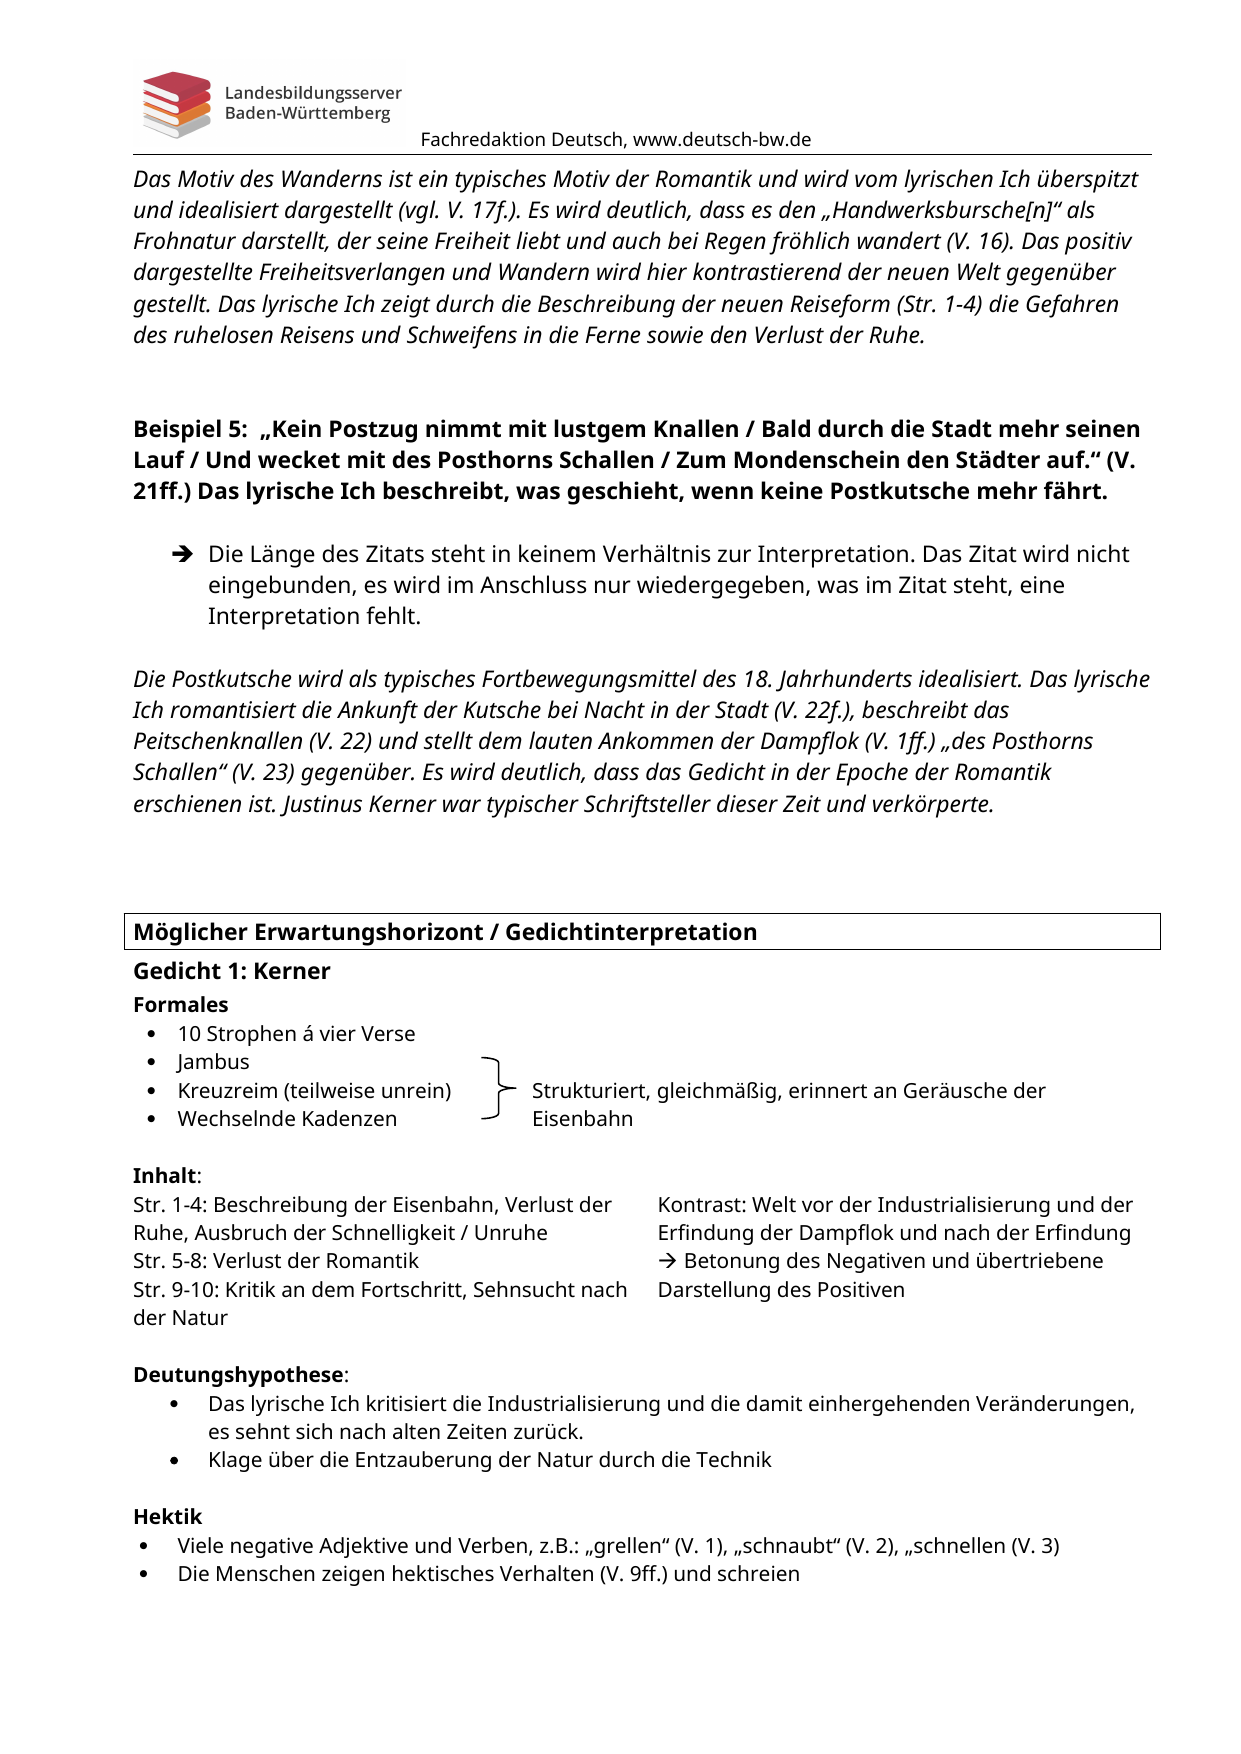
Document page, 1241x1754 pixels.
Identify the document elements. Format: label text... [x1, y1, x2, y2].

text Gedicht 1: Kerner [133, 955, 1152, 986]
table_header Strukturiert, gleichmäßig, erinnert an Geräusche der Eisenbahn [521, 991, 1163, 1161]
text Beispiel 5: „Kein Postzug nimmt mit lustgem Knallen / Bald durch die Stadt mehr seinen Lauf / Und wecket mit des Posthorns Schallen / Zum Mondenschein den Städter auf.“ (V. 21ff.) Das lyrische Ich beschreibt, was geschieht, wenn keine Postkutsche mehr fährt. [133, 412, 1152, 506]
table_cell Kontrast: Welt vor der Industrialisierung und der Erfindung der Dampflok und nach der Erfindung Betonung des Negativen und übertriebene Darstellung des Positiven [646, 1161, 1163, 1360]
list Die Länge des Zitats steht in keinem Verhältnis zur Interpretation. Das Zitat wird nicht eingebunden, es wird im Anschluss nur wiedergegeben, was im Zitat steht, eine Interpretation fehlt. [170, 537, 1152, 631]
text Das Motiv des Wanderns ist ein typisches Motiv der Romantik und wird vom lyrischen Ich überspitzt und idealisiert dargestellt (vgl. V. 17f.). Es wird deutlich, dass es den „Handwerksbursche[n]“ als Frohnatur darstellt, der seine Freiheit liebt und auch bei Regen fröhlich wandert (V. 16). Das positiv dargestellte Freiheitsverlangen und Wandern wird hier kontrastierend der neuen Welt gegenüber gestellt. Das lyrische Ich zeigt durch die Beschreibung der neuen Reiseform (Str. 1-4) die Gefahren des ruhelosen Reisens und Schweifens in die Ferne sowie den Verlust der Ruhe. [133, 162, 1152, 350]
text Die Postkutsche wird als typisches Fortbewegungsmittel des 18. Jahrhunderts idealisiert. Das lyrische Ich romantisiert die Ankunft der Kutsche bei Nacht in der Stadt (V. 22f.), beschreibt das Peitschenknallen (V. 22) und stellt dem lauten Ankommen der Dampflok (V. 1ff.) „des Posthorns Schallen“ (V. 23) gegenüber. Es wird deutlich, dass das Gedicht in der Epoche der Romantik erschienen ist. Justinus Kerner war typischer Schriftsteller dieser Zeit und verkörperte. [133, 662, 1152, 819]
table_cell Hektik Viele negative Adjektive und Verben, z.B.: „grellen“ (V. 1), „schnaubt“ (V. 2), „schnellen (V. 3) Die Menschen zeigen hektisches Verhalten (V. 9ff.) und schreien [122, 1503, 1163, 1616]
table_cell Deutungshypothese: Das lyrische Ich kritisiert die Industrialisierung und die damit einhergehenden Veränderungen, es sehnt sich nach alten Zeiten zurück. Klage über die Entzauberung der Natur durch die Technik [122, 1360, 1163, 1502]
text Möglicher Erwartungshorizont / Gedichtinterpretation [125, 914, 1160, 949]
table_header Formales 10 Strophen á vier Verse Jambus Kreuzreim (teilweise unrein) Wechselnde Kadenzen [122, 991, 521, 1161]
table_cell Inhalt: Str. 1-4: Beschreibung der Eisenbahn, Verlust der Ruhe, Ausbruch der Schnelligkeit / Unruhe Str. 5-8: Verlust der Romantik Str. 9-10: Kritik an dem Fortschritt, Sehnsucht nach der Natur [122, 1161, 646, 1360]
picture [132, 59, 406, 147]
